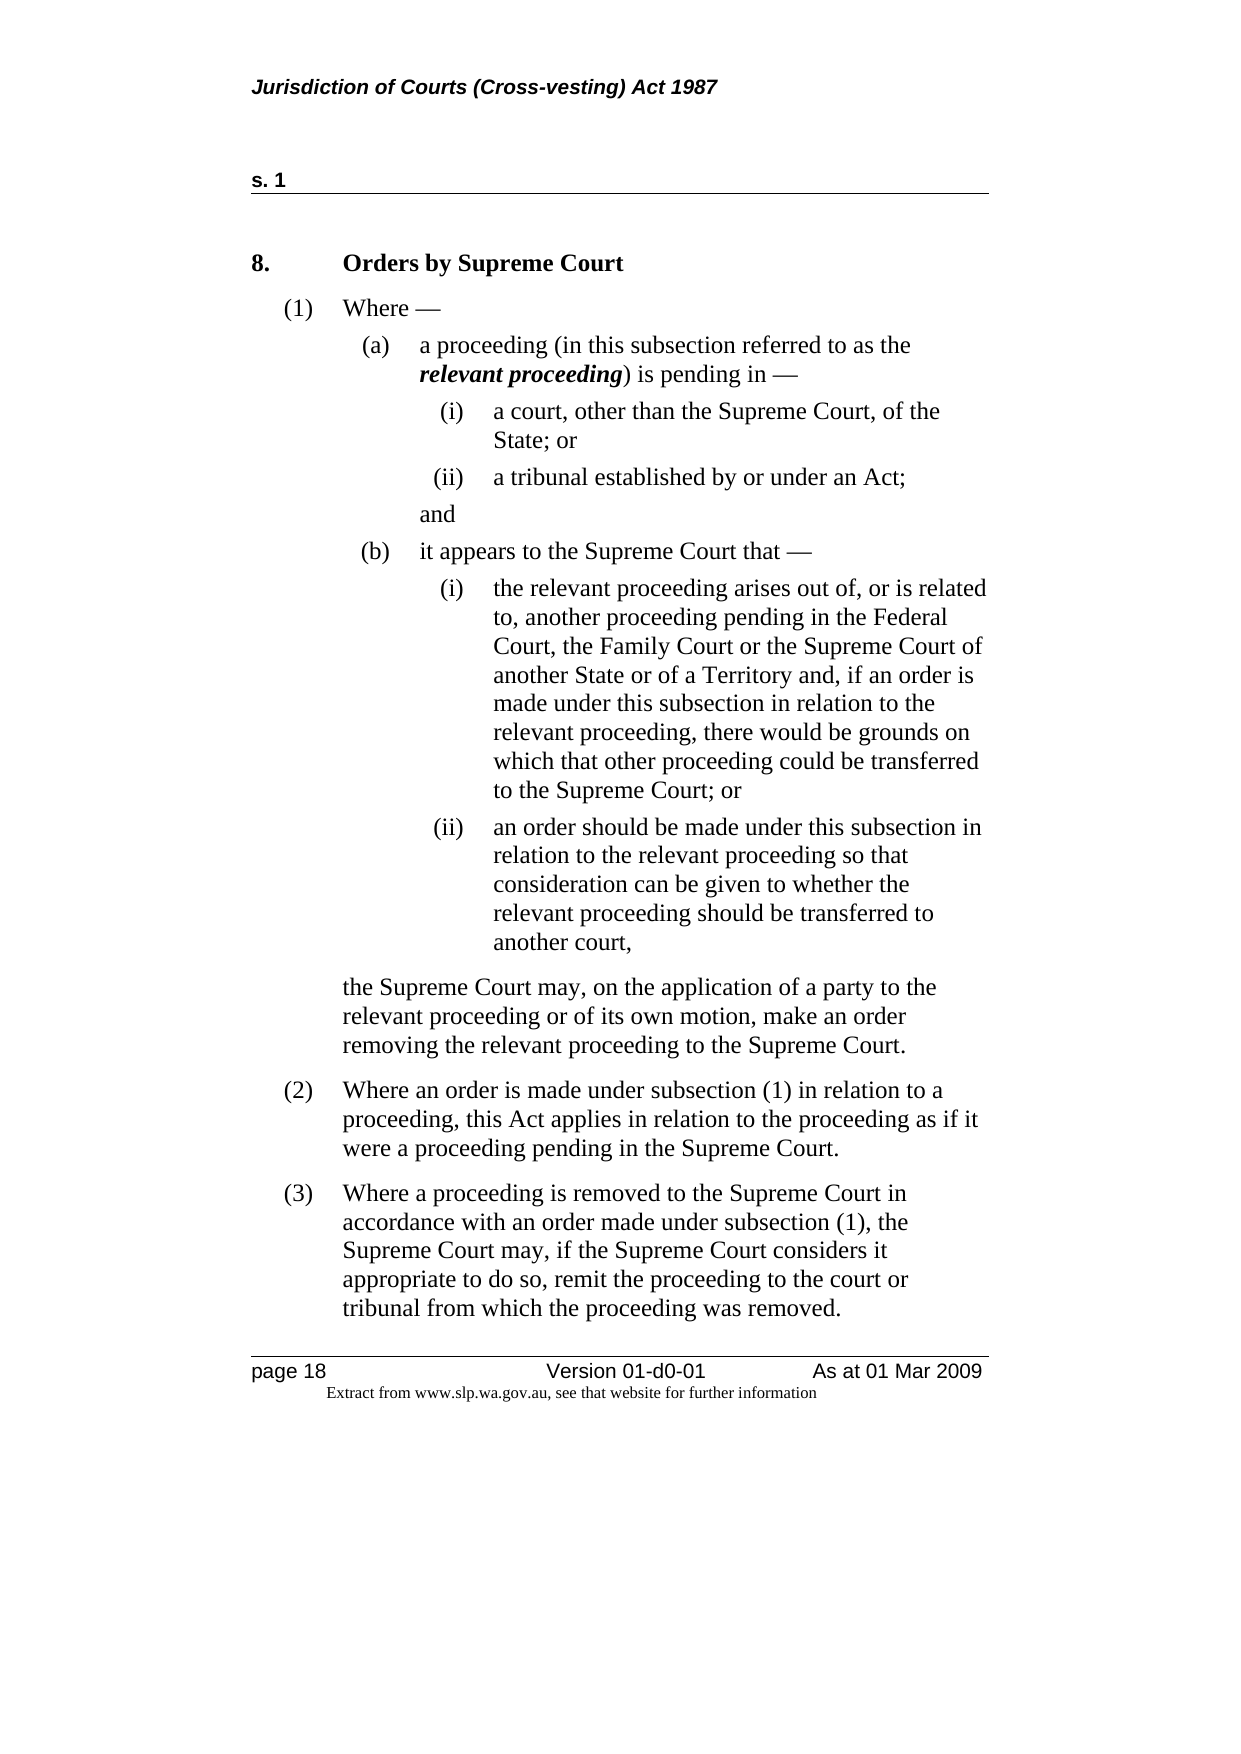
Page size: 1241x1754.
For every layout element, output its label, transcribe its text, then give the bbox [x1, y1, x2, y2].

text (a) a proceeding (in this subsection referred to as the relevant proceeding) is pending in — [251, 331, 989, 388]
text (i) a court, other than the Supreme Court, of the State; or [251, 396, 989, 454]
subtitle 8. Orders by Supreme Court [251, 248, 989, 277]
text and [251, 499, 989, 528]
text (b) it appears to the Supreme Court that — [251, 536, 989, 565]
text (3) Where a proceeding is removed to the Supreme Court in accordance with an order made under subsection (1), the Supreme Court may, if the Supreme Court considers it appropriate to do so, remit the proceeding to the court or tribunal from which the proceeding was removed. [251, 1178, 989, 1322]
text (ii) a tribunal established by or under an Act; [251, 462, 989, 491]
text (i) the relevant proceeding arises out of, or is related to, another proceeding pending in the Federal Court, the Family Court or the Supreme Court of another State or of a Territory and, if an order is made under this subsection in relation to the relevant proceeding, there would be grounds on which that other proceeding could be transferred to the Supreme Court; or [251, 573, 989, 803]
text (2) Where an order is made under subsection (1) in relation to a proceeding, this Act applies in relation to the proceeding as if it were a proceeding pending in the Supreme Court. [251, 1075, 989, 1161]
text (1) Where — [251, 293, 989, 322]
text (ii) an order should be made under this subsection in relation to the relevant proceeding so that consideration can be given to whether the relevant proceeding should be transferred to another court, [251, 812, 989, 956]
text the Supreme Court may, on the application of a party to the relevant proceeding or of its own motion, make an order removing the relevant proceeding to the Supreme Court. [251, 972, 989, 1058]
